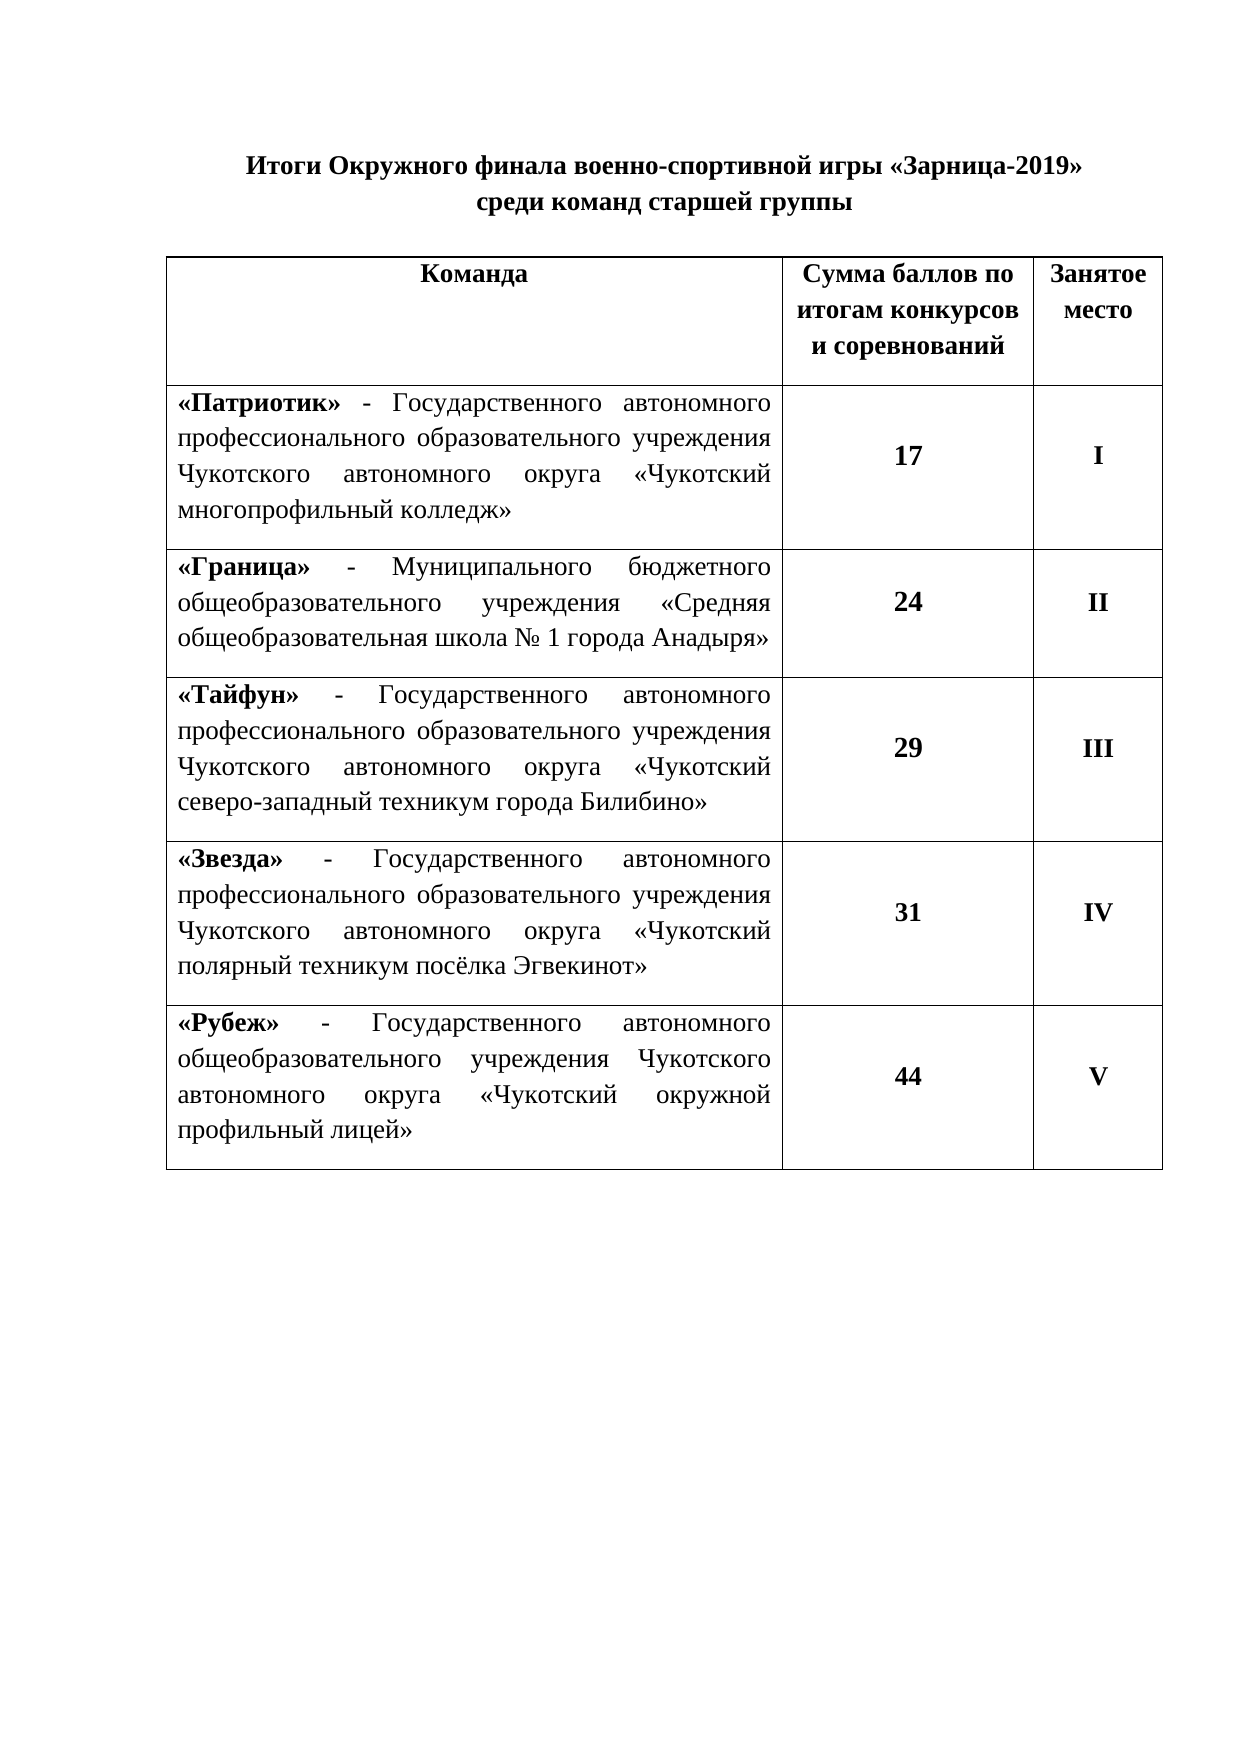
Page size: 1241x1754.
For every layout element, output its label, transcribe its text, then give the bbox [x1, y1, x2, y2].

table_cell 31 [783, 842, 1033, 1005]
table_cell II [1034, 550, 1162, 677]
table_cell «Патриотик» - Государственного автономного профессионального образовательного учреждения Чукотского автономного округа «Чукотский многопрофильный колледж» [167, 386, 782, 549]
table_cell «Рубеж» - Государственного автономного общеобразовательного учреждения Чукотского автономного округа «Чукотский окружной профильный лицей» [167, 1006, 782, 1169]
table_cell V [1034, 1006, 1162, 1169]
table_cell «Граница» - Муниципального бюджетного общеобразовательного учреждения «Средняя общеобразовательная школа № 1 города Анадыря» [167, 550, 782, 677]
table_cell I [1034, 386, 1162, 549]
table_cell 24 [783, 550, 1033, 677]
table_cell IV [1034, 842, 1162, 1005]
table_cell III [1034, 678, 1162, 841]
table_cell 44 [783, 1006, 1033, 1169]
table_header Команда [167, 258, 782, 385]
text Итоги Окружного финала военно-спортивной игры «Зарница-2019» [177, 149, 1152, 180]
table_cell 17 [783, 386, 1033, 549]
table_header Сумма баллов по итогам конкурсов и соревнований [783, 258, 1033, 385]
table_cell «Звезда» - Государственного автономного профессионального образовательного учреждения Чукотского автономного округа «Чукотский полярный техникум посёлка Эгвекинот» [167, 842, 782, 1005]
table_cell «Тайфун» - Государственного автономного профессионального образовательного учреждения Чукотского автономного округа «Чукотский северо-западный техникум города Билибино» [167, 678, 782, 841]
table_cell 29 [783, 678, 1033, 841]
table_header Занятое место [1034, 258, 1162, 385]
text среди команд старшей группы [177, 185, 1152, 216]
